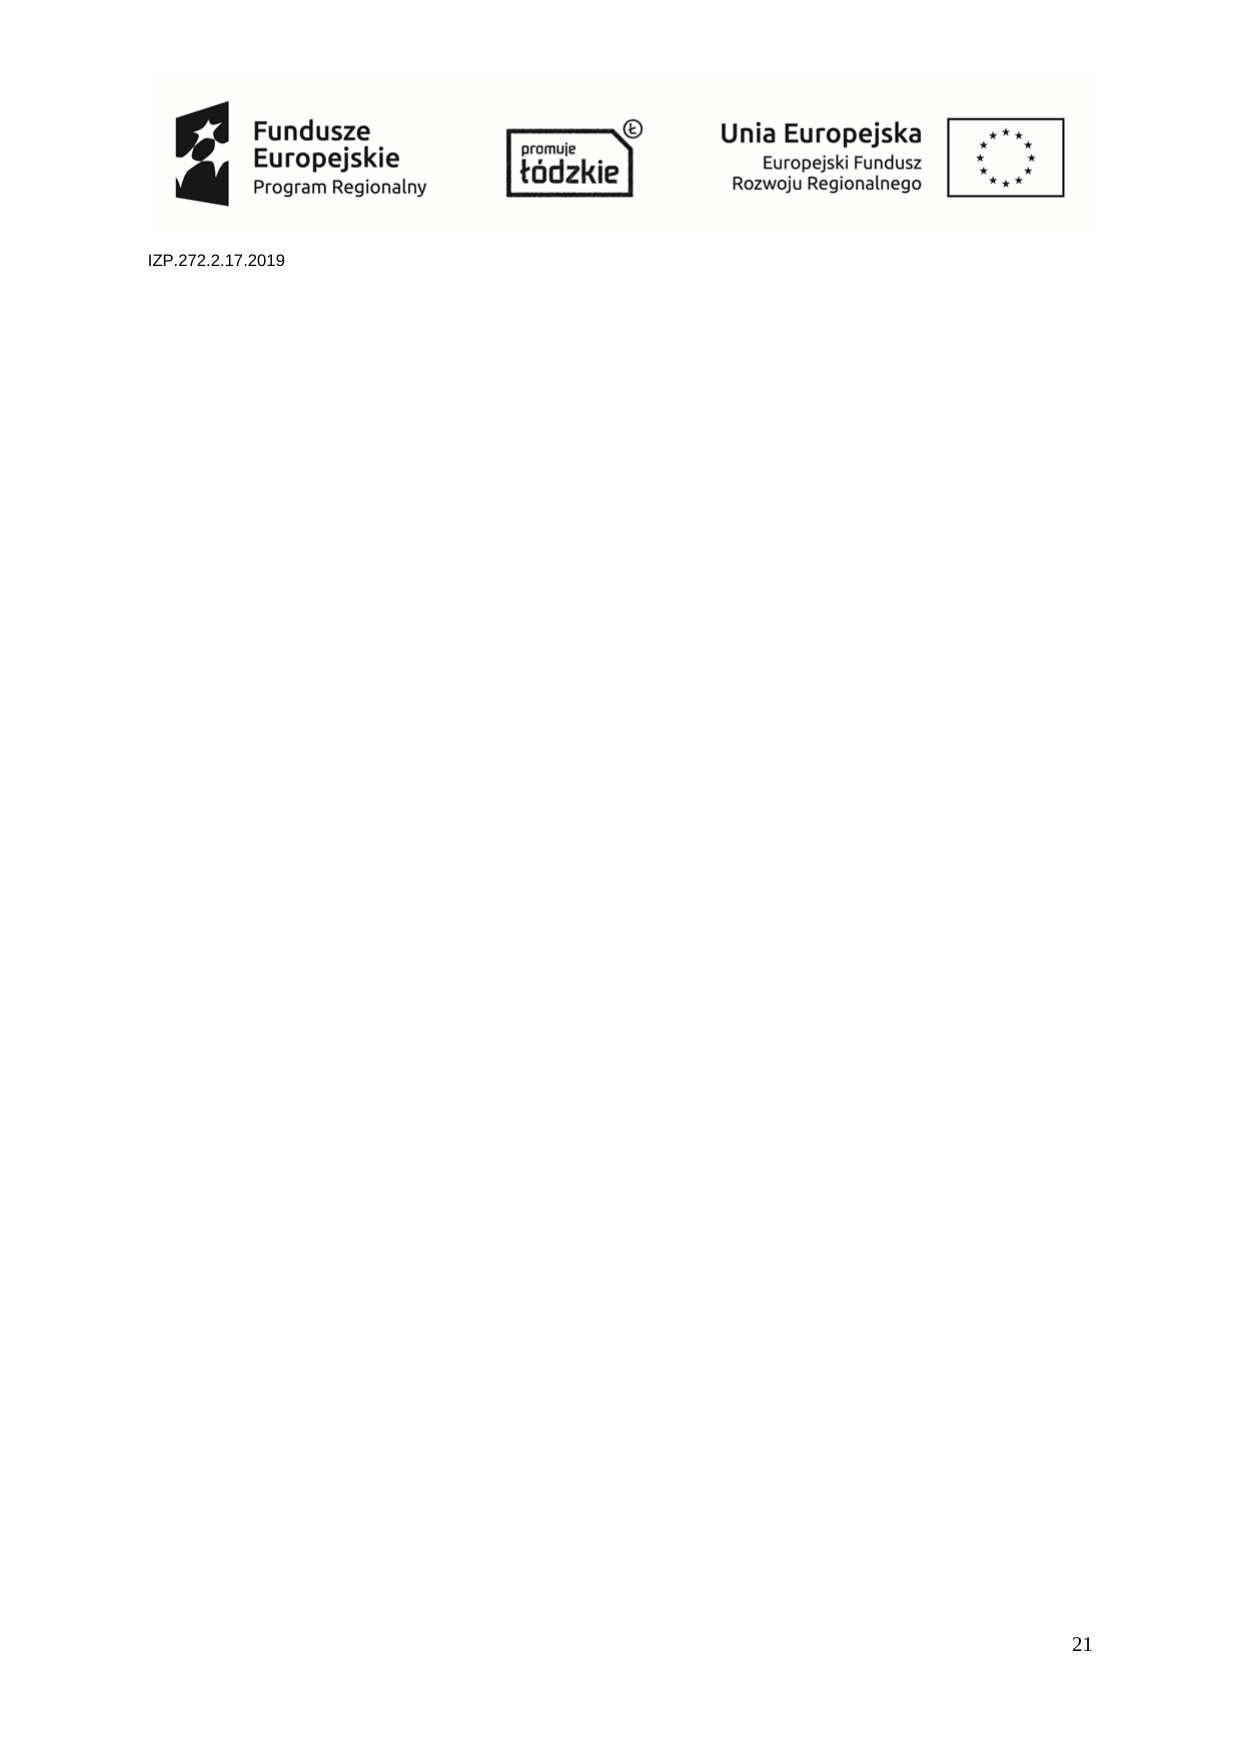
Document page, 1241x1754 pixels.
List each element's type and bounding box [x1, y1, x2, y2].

picture [149, 73, 1091, 232]
